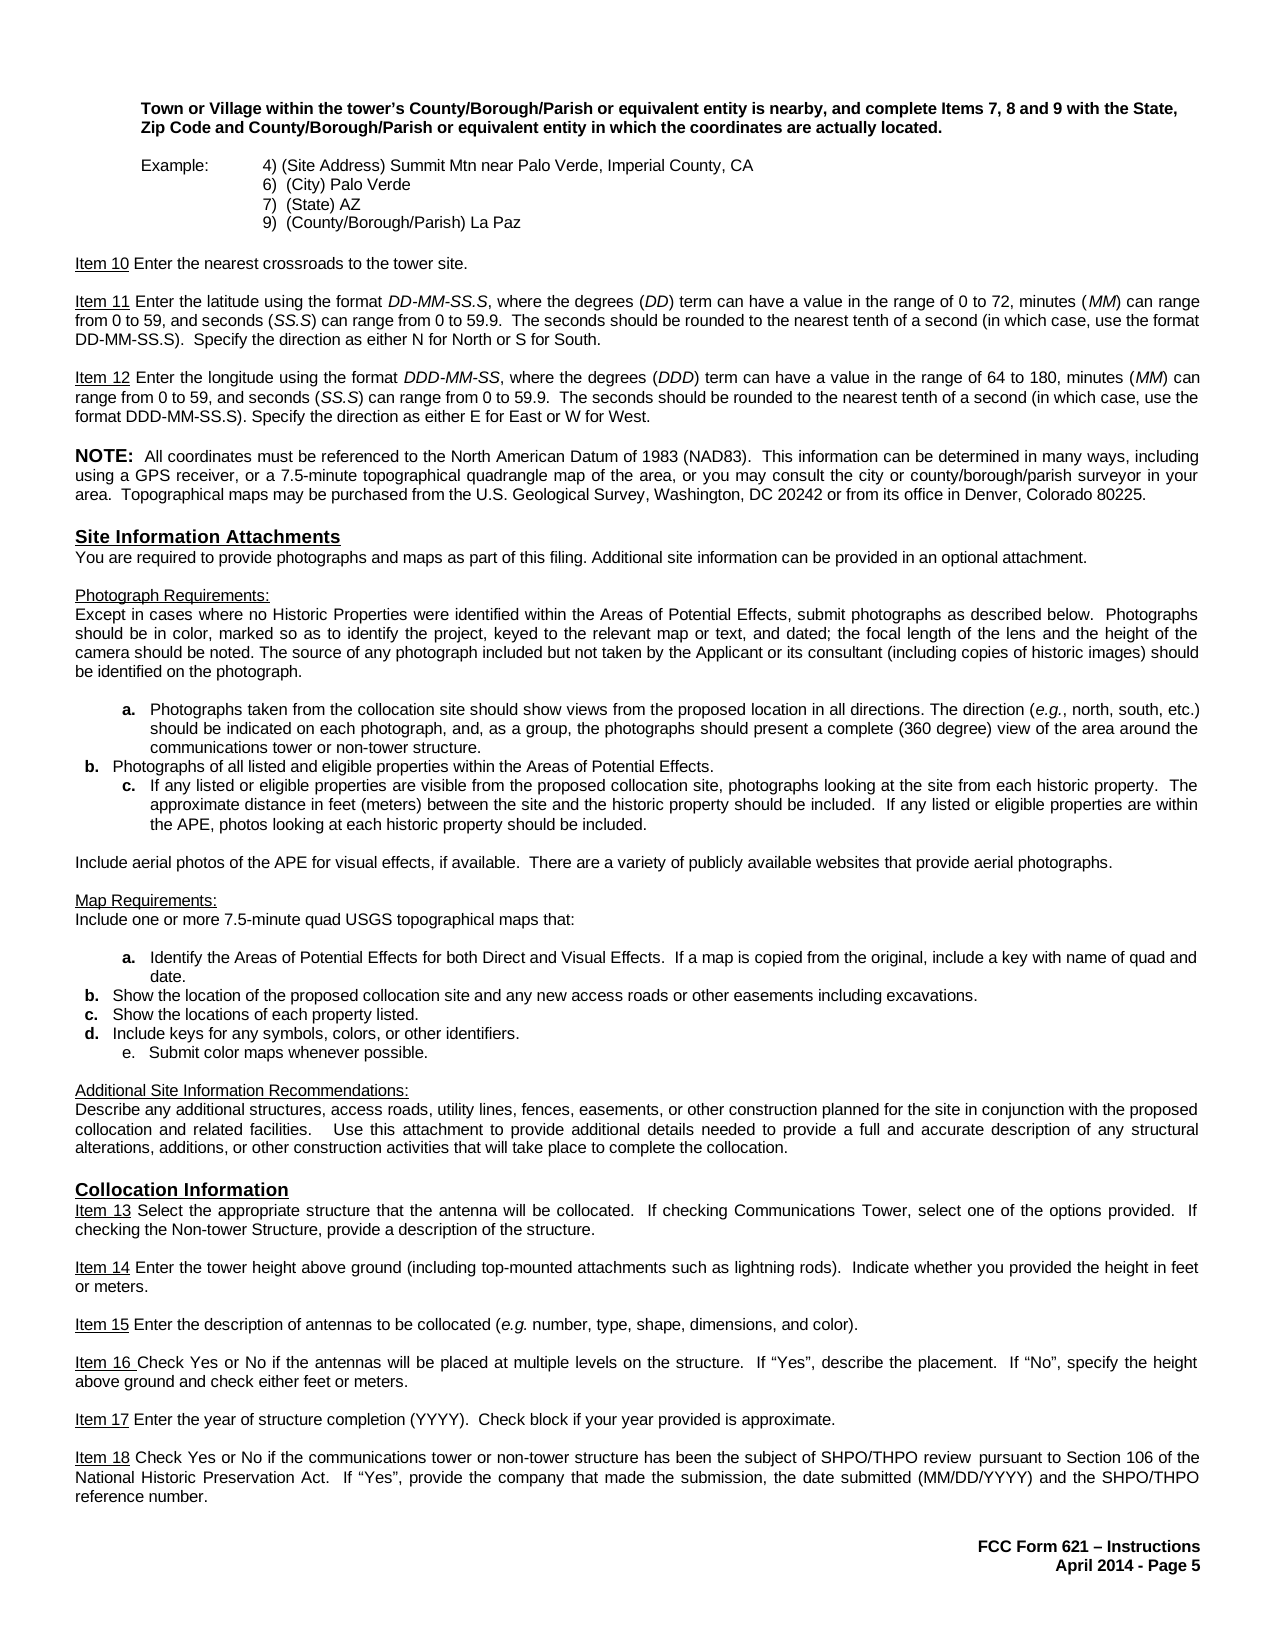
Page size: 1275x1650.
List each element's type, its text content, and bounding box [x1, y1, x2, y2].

text Photograph Requirements: [75, 586, 1200, 605]
text Item 12 Enter the longitude using the format DDD-MM-SS, where the degrees (DDD) term can have a value in the range of 64 to 180, minutes (MM) can range from 0 to 59, and seconds (SS.S) can range from 0 to 59.9. The seconds should be rounded to the nearest tenth of a second (in which case, use the format DDD-MM-SS.S). Specify the direction as either E for East or W for West. [75, 368, 1200, 426]
text Item 16 Check Yes or No if the antennas will be placed at multiple levels on the structure. If “Yes”, describe the placement. If “No”, specify the height above ground and check either feet or meters. [75, 1353, 1200, 1391]
list Show the locations of each property listed. [75, 1005, 1200, 1024]
text You are required to provide photographs and maps as part of this filing. Additional site information can be provided in an optional attachment. [75, 547, 1200, 567]
list Show the location of the proposed collocation site and any new access roads or other easements including excavations. [75, 986, 1200, 1005]
text Include aerial photos of the APE for visual effects, if available. There are a variety of publicly available websites that provide aerial photographs. [75, 852, 1200, 872]
text Item 18 Check Yes or No if the communications tower or non-tower structure has been the subject of SHPO/THPO review pursuant to Section 106 of the National Historic Preservation Act. If “Yes”, provide the company that made the submission, the date submitted (MM/DD/YYYY) and the SHPO/THPO reference number. [75, 1448, 1200, 1506]
text Include one or more 7.5-minute quad USGS topographical maps that: [75, 910, 1200, 929]
text Item 11 Enter the latitude using the format DD-MM-SS.S, where the degrees (DD) term can have a value in the range of 0 to 72, minutes (MM) can range from 0 to 59, and seconds (SS.S) can range from 0 to 59.9. The seconds should be rounded to the nearest tenth of a second (in which case, use the format DD-MM-SS.S). Specify the direction as either N for North or S for South. [75, 292, 1200, 349]
text Example: 4) (Site Address) Summit Mtn near Palo Verde, Imperial County, CA [75, 156, 1200, 175]
list Photographs taken from the collocation site should show views from the proposed location in all directions. The direction (e.g., north, south, etc.) should be indicated on each photograph, and, as a group, the photographs should present a complete (360 degree) view of the area around the communications tower or non-tower structure. [122, 700, 1200, 757]
text 6) (City) Palo Verde [75, 175, 1200, 194]
text Additional Site Information Recommendations: [75, 1081, 1200, 1100]
text Describe any additional structures, access roads, utility lines, fences, easements, or other construction planned for the site in conjunction with the proposed collocation and related facilities. Use this attachment to provide additional details needed to provide a full and accurate description of any structural alterations, additions, or other construction activities that will take place to complete the collocation. [75, 1100, 1200, 1157]
text 9) (County/Borough/Parish) La Paz [75, 213, 1200, 232]
text NOTE: All coordinates must be referenced to the North American Datum of 1983 (NAD83). This information can be determined in many ways, including using a GPS receiver, or a 7.5-minute topographical quadrangle map of the area, or you may consult the city or county/borough/parish surveyor in your area. Topographical maps may be purchased from the U.S. Geological Survey, , or from its office in . [75, 445, 1200, 504]
list Identify the Areas of Potential Effects for both Direct and Visual Effects. If a map is copied from the original, include a key with name of quad and date. [122, 948, 1200, 986]
text Site Information Attachments [75, 526, 1200, 547]
text Item 14 Enter the tower height above ground (including top-mounted attachments such as lightning rods). Indicate whether you provided the height in feet or meters. [75, 1258, 1200, 1296]
text Collocation Information [75, 1179, 1200, 1201]
text Item 17 Enter the year of structure completion (YYYY). Check block if your year provided is approximate. [75, 1410, 1200, 1429]
list Include keys for any symbols, colors, or other identifiers. [75, 1024, 1200, 1043]
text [75, 99, 1200, 137]
text Item 13 Select the appropriate structure that the antenna will be collocated. If checking , select one of the options provided. If checking the Non-tower Structure, provide a description of the structure. [75, 1201, 1200, 1239]
text Map Requirements: [75, 891, 1200, 910]
text Item 10 Enter the nearest crossroads to the tower site. [75, 254, 1200, 273]
list Photographs of all listed and eligible properties within the Areas of Potential Effects. [75, 757, 1200, 776]
text e. Submit color maps whenever possible. [112, 1043, 1200, 1062]
text Except in cases where no Historic Properties were identified within the Areas of Potential Effects, submit photographs as described below. Photographs should be in color, marked so as to identify the project, keyed to the relevant map or text, and dated; the focal length of the lens and the height of the camera should be noted. The source of any photograph included but not taken by the Applicant or its consultant (including copies of historic images) should be identified on the photograph. [75, 605, 1200, 681]
text Item 15 Enter the description of antennas to be collocated (e.g. number, type, shape, dimensions, and color). [75, 1315, 1200, 1334]
list If any listed or eligible properties are visible from the proposed collocation site, photographs looking at the site from each historic property. The approximate distance in feet (meters) between the site and the historic property should be included. If any listed or eligible properties are within the APE, photos looking at each historic property should be included. [122, 776, 1200, 833]
text 7) (State) AZ [75, 194, 1200, 213]
